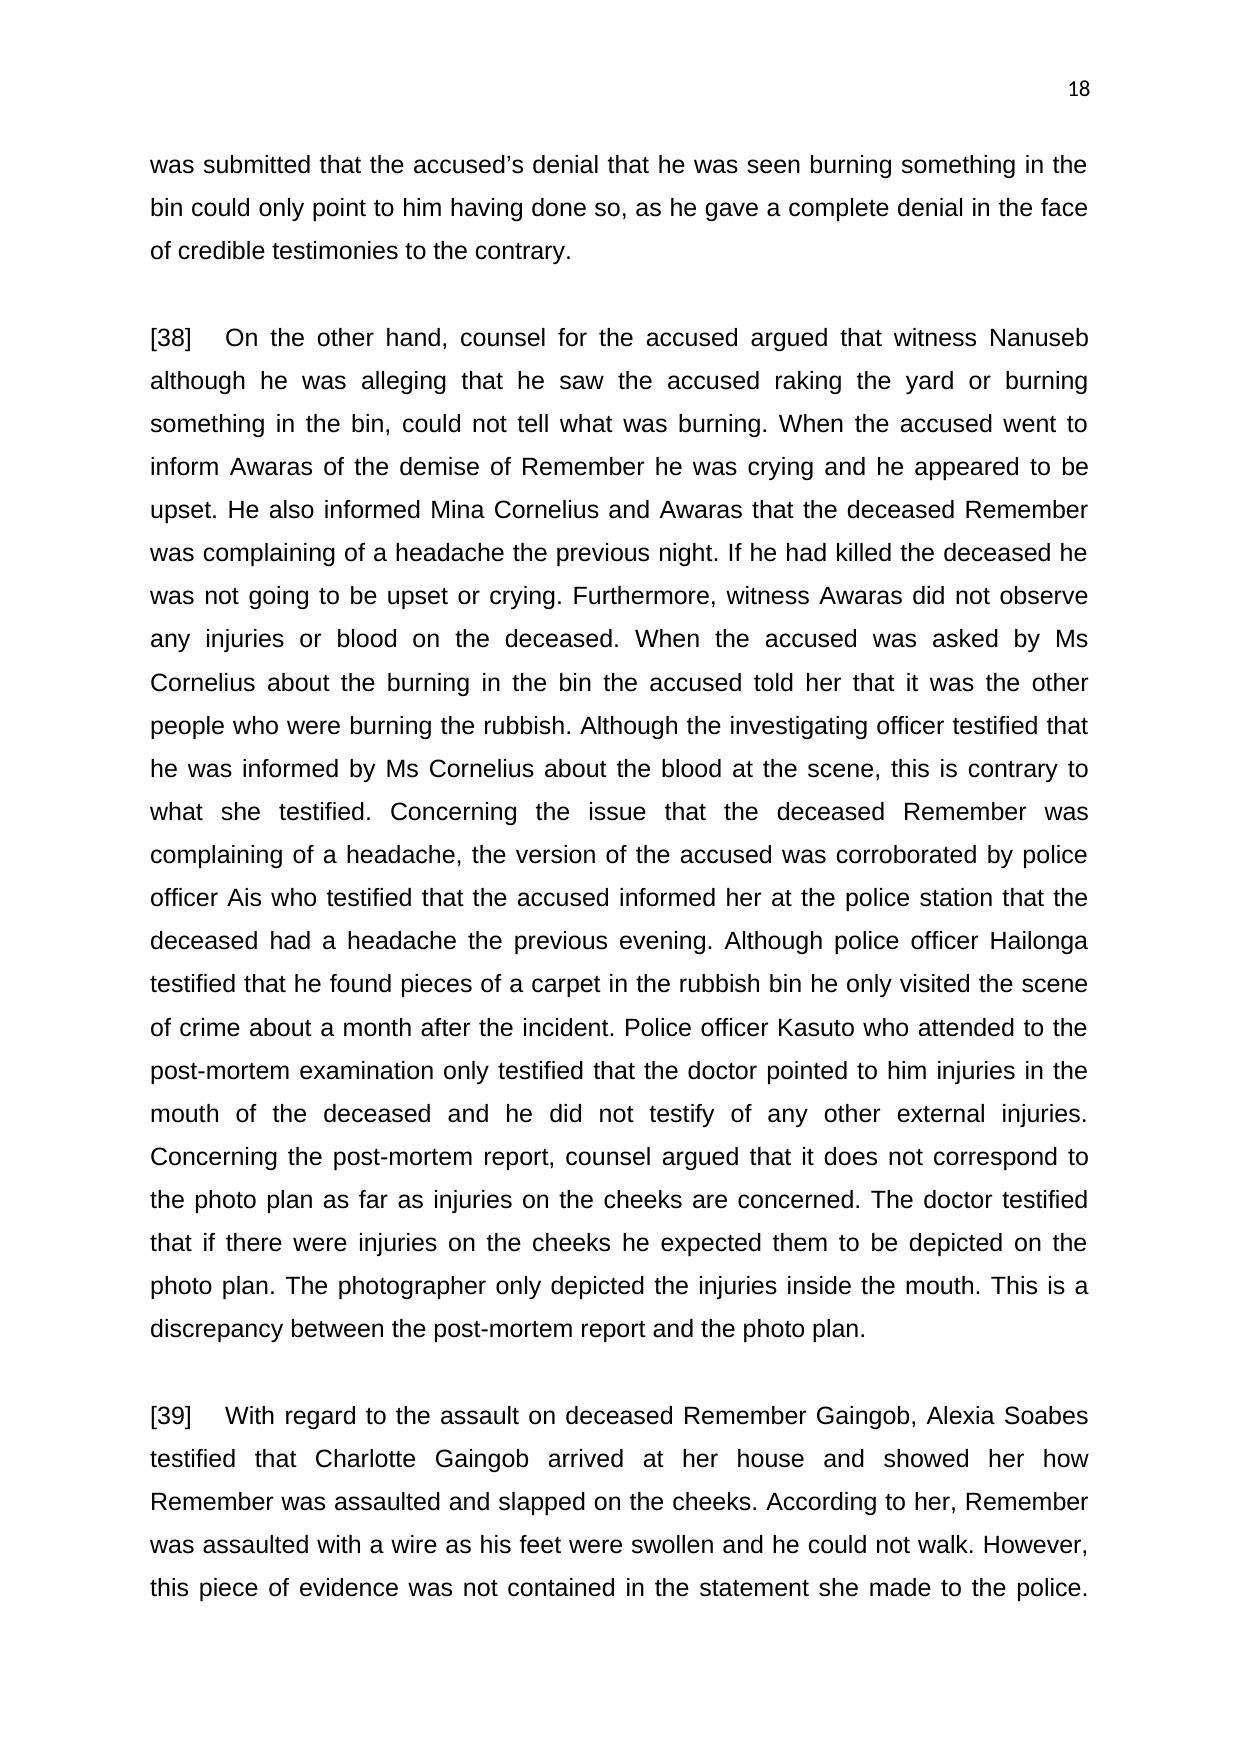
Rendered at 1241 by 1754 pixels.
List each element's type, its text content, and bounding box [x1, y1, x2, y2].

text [150, 150, 1090, 265]
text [150, 1401, 1090, 1602]
text [38] On the other hand, counsel for the accused argued that witness Nanuseb although he was alleging that he saw the accused raking the yard or burning something in the bin, could not tell what was burning. When the accused went to inform Awaras of the demise of Remember he was crying and he appeared to be upset. He also informed Mina Cornelius and Awaras that the deceased Remember was complaining of a headache the previous night. If he had killed the deceased he was not going to be upset or crying. Furthermore, witness Awaras did not observe any injuries or blood on the deceased. When the accused was asked by Ms Cornelius about the burning in the bin the accused told her that it was the other people who were burning the rubbish. Although the investigating officer testified that he was informed by Ms Cornelius about the blood at the scene, this is contrary to what she testified. Concerning the issue that the deceased Remember was complaining of a headache, the version of the accused was corroborated by police officer Ais who testified that the accused informed her at the police station that the deceased had a headache the previous evening. Although police officer Hailonga testified that he found pieces of a carpet in the rubbish bin he only visited the scene of crime about a month after the incident. Police officer Kasuto who attended to the post-mortem examination only testified that the doctor pointed to him injuries in the mouth of the deceased and he did not testify of any other external injuries. Concerning the post-mortem report, counsel argued that it does not correspond to the photo plan as far as injuries on the cheeks are concerned. The doctor testified that if there were injuries on the cheeks he expected them to be depicted on the photo plan. The photographer only depicted the injuries inside the mouth. This is a discrepancy between the post-mortem report and the photo plan. [150, 322, 1090, 1343]
